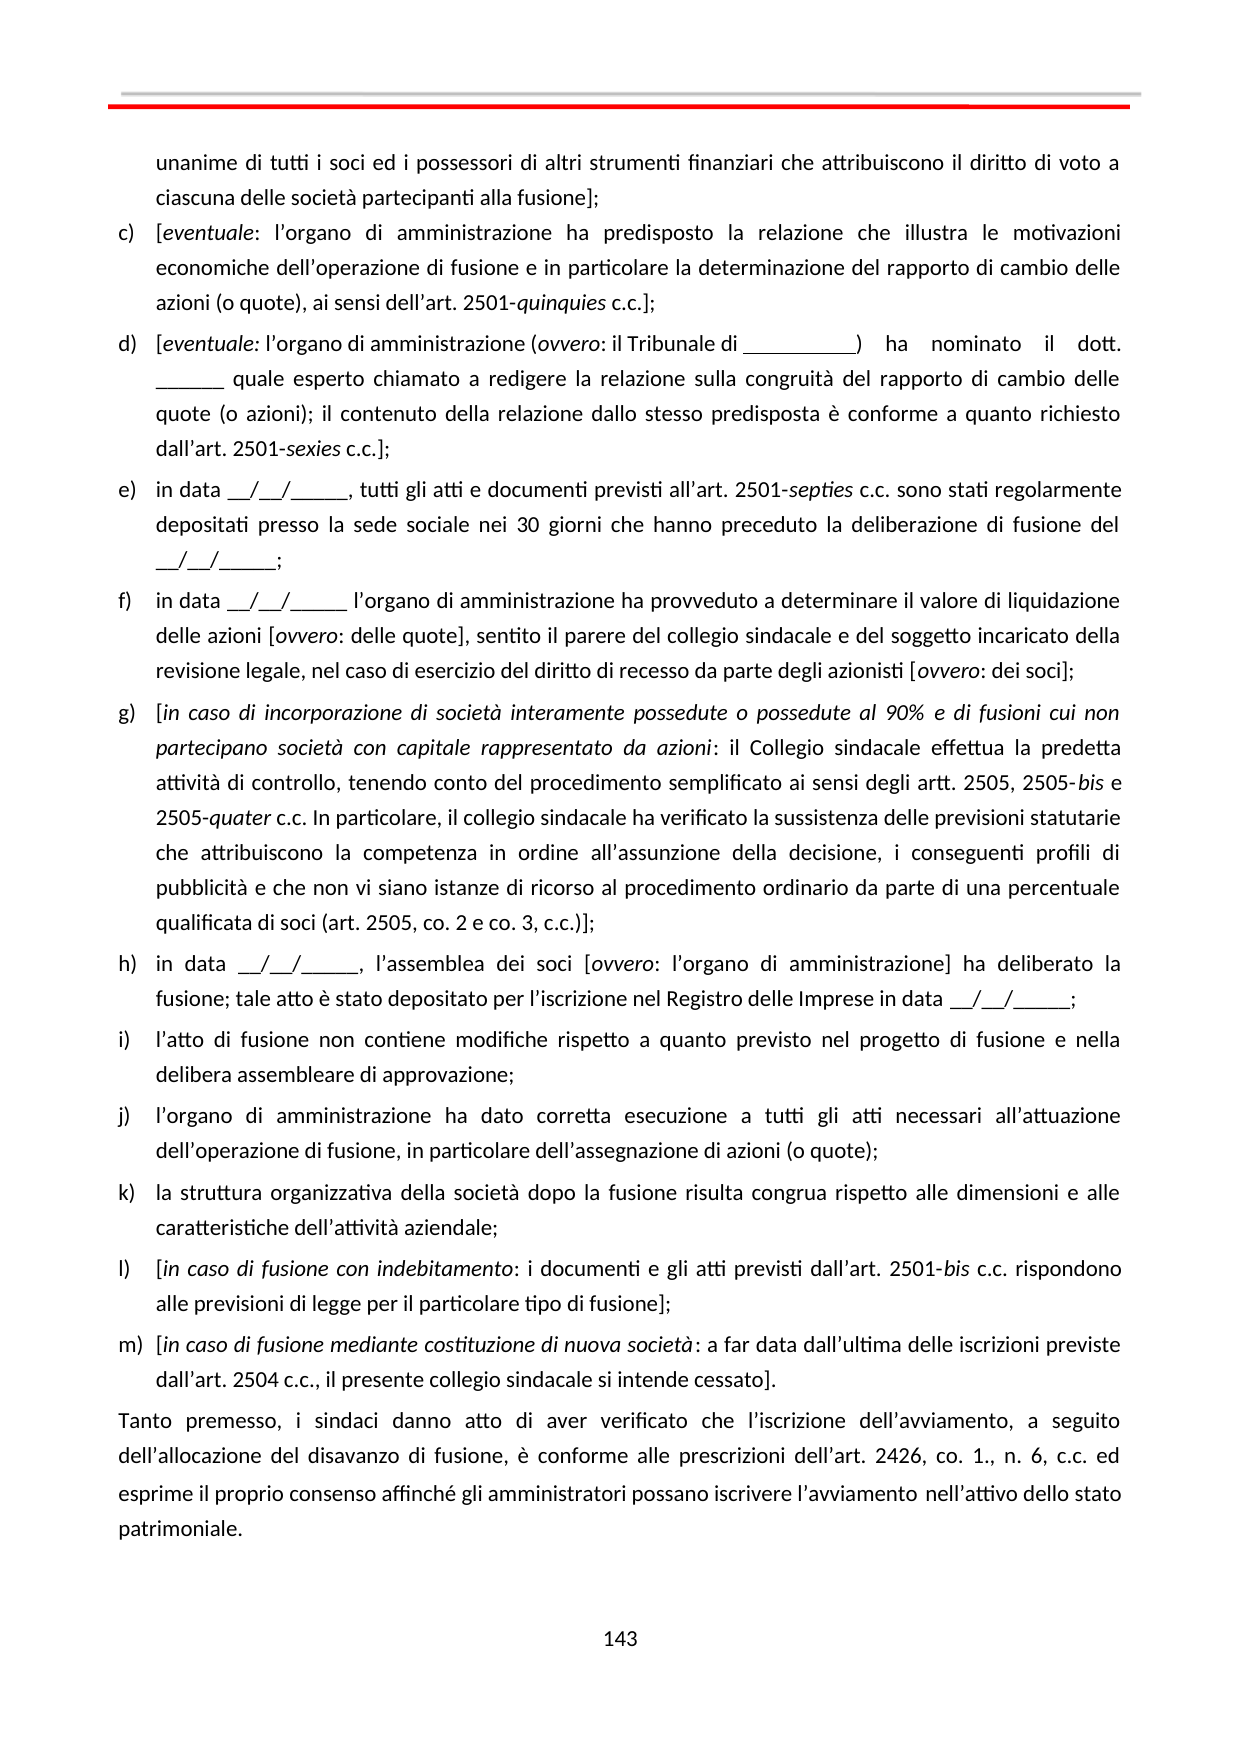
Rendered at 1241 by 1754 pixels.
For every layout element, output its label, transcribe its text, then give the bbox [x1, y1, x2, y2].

list in data __/__/_____, tutti gli atti e documenti previsti all’art. 2501-septies c.c. sono stati regolarmente depositati presso la sede sociale nei 30 giorni che hanno preceduto la deliberazione di fusione del __/__/_____; [118, 475, 1122, 573]
text Tanto premesso, i sindaci danno atto di aver verificato che l’iscrizione dell’avviamento, a seguito dell’allocazione del disavanzo di fusione, è conforme alle prescrizioni dell’art. 2426, co. 1., n. 6, c.c. ed esprime il proprio consenso affinché gli amministratori possano iscrivere l’avviamento nell’attivo dello stato patrimoniale. [118, 1406, 1122, 1542]
list la struttura organizzativa della società dopo la fusione risulta congrua rispetto alle dimensioni e alle caratteristiche dell’attività aziendale; [118, 1178, 1122, 1241]
list l’atto di fusione non contiene modifiche rispetto a quanto previsto nel progetto di fusione e nella delibera assembleare di approvazione; [118, 1025, 1122, 1088]
list in data __/__/_____, l’assemblea dei soci [ovvero: l’organo di amministrazione] ha deliberato la fusione; tale atto è stato depositato per l’iscrizione nel Registro delle Imprese in data __/__/_____; [118, 949, 1122, 1012]
list [in caso di fusione con indebitamento: i documenti e gli atti previsti dall’art. 2501-bis c.c. rispondono alle previsioni di legge per il particolare tipo di fusione]; [118, 1254, 1122, 1317]
list [in caso di fusione mediante costituzione di nuova società: a far data dall’ultima delle iscrizioni previste dall’art. 2504 c.c., il presente collegio sindacale si intende cessato]. [118, 1330, 1122, 1393]
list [118, 148, 1122, 211]
list l’organo di amministrazione ha dato corretta esecuzione a tutti gli atti necessari all’attuazione dell’operazione di fusione, in particolare dell’assegnazione di azioni (o quote); [118, 1101, 1122, 1164]
list [eventuale: l’organo di amministrazione (ovvero: il Tribunale di ) ha nominato il dott. ______ quale esperto chiamato a redigere la relazione sulla congruità del rapporto di cambio delle quote (o azioni); il contenuto della relazione dallo stesso predisposta è conforme a quanto richiesto dall’art. 2501-sexies c.c.]; [118, 329, 1122, 462]
list in data __/__/_____ l’organo di amministrazione ha provveduto a determinare il valore di liquidazione delle azioni [ovvero: delle quote], sentito il parere del collegio sindacale e del soggetto incaricato della revisione legale, nel caso di esercizio del diritto di recesso da parte degli azionisti [ovvero: dei soci]; [118, 586, 1122, 684]
list [in caso di incorporazione di società interamente possedute o possedute al 90% e di fusioni cui non partecipano società con capitale rappresentato da azioni: il Collegio sindacale effettua la predetta attività di controllo, tenendo conto del procedimento semplificato ai sensi degli artt. 2505, 2505-bis e 2505-quater c.c. In particolare, il collegio sindacale ha verificato la sussistenza delle previsioni statutarie che attribuiscono la competenza in ordine all’assunzione della decisione, i conseguenti profili di pubblicità e che non vi siano istanze di ricorso al procedimento ordinario da parte di una percentuale qualificata di soci (art. 2505, co. 2 e co. 3, c.c.)]; [118, 698, 1122, 936]
list [eventuale: l’organo di amministrazione ha predisposto la relazione che illustra le motivazioni economiche dell’operazione di fusione e in particolare la determinazione del rapporto di cambio delle azioni (o quote), ai sensi dell’art. 2501-quinquies c.c.]; [118, 218, 1122, 316]
